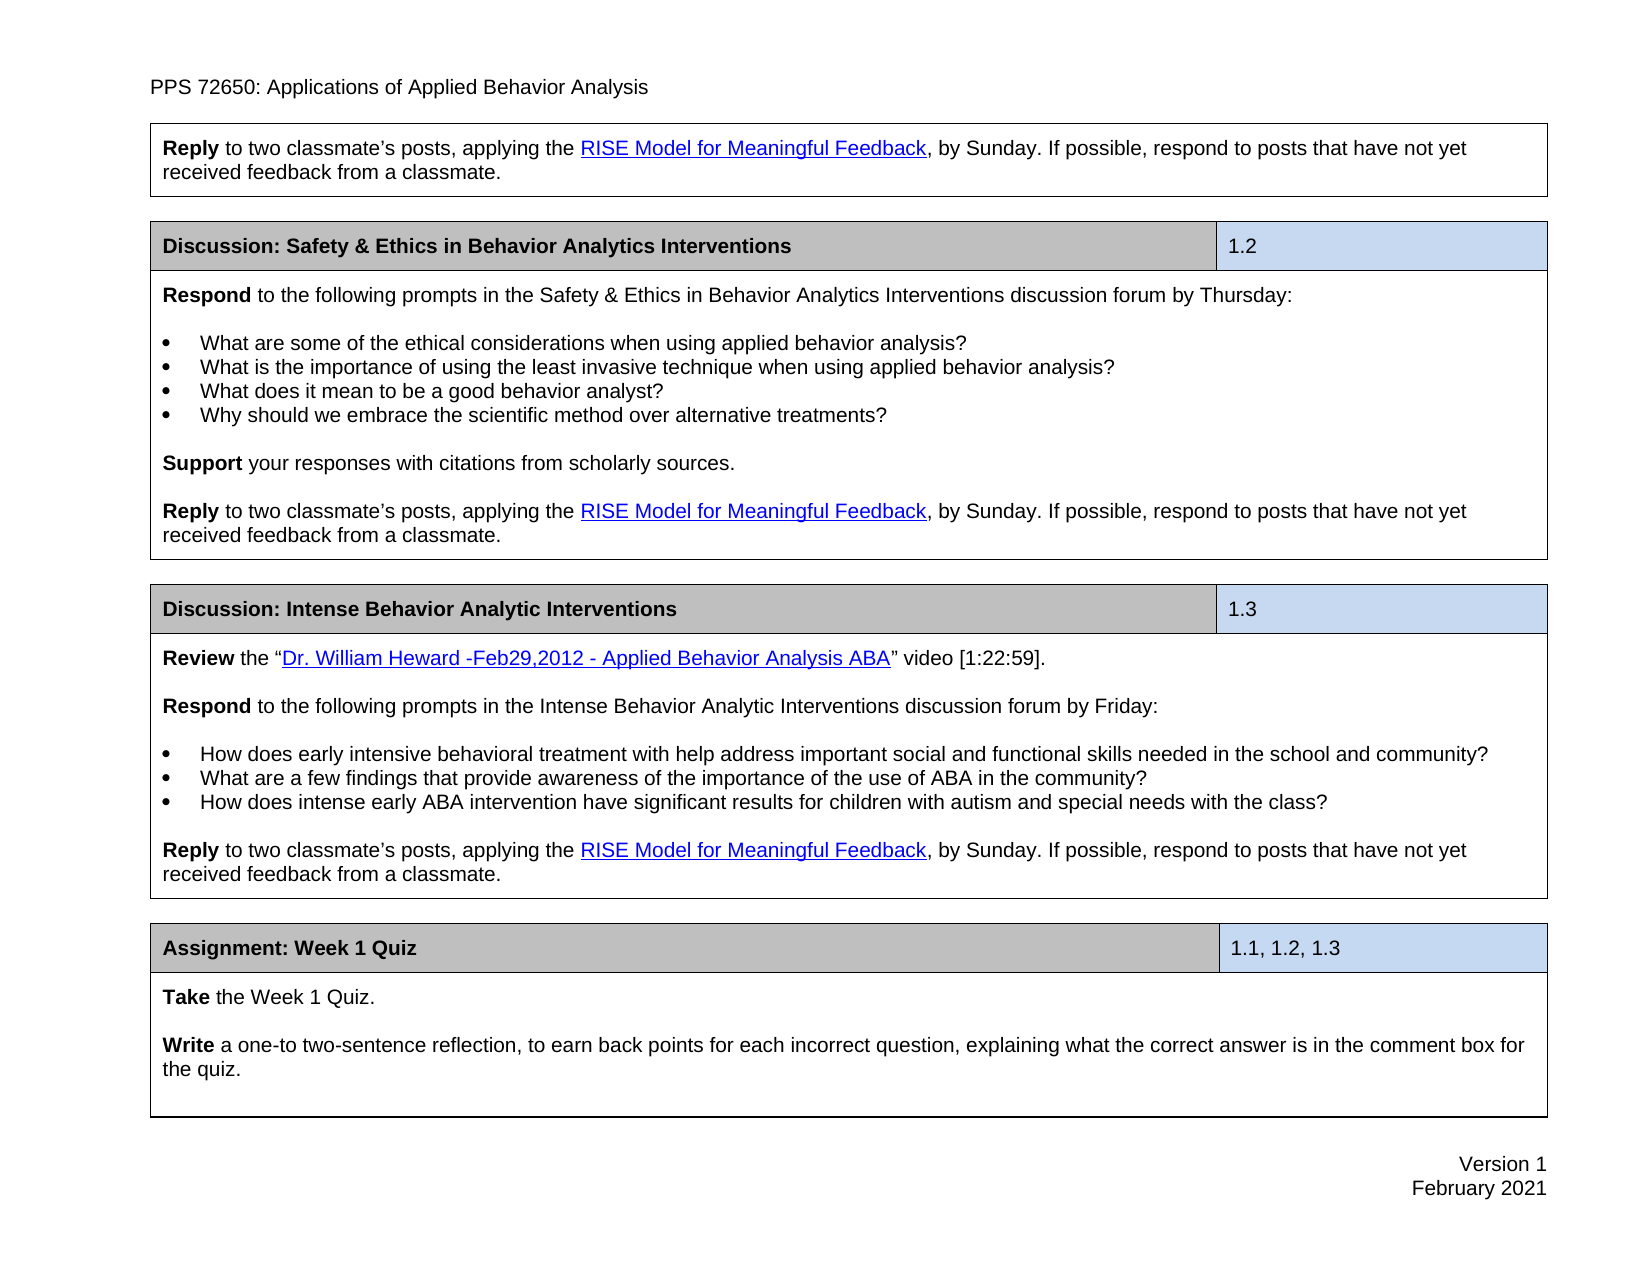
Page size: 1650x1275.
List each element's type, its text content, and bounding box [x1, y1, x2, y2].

table_header Discussion: Intense Behavior Analytic Interventions [151, 585, 1216, 633]
table_header Assignment: Week 1 Quiz [151, 924, 1219, 972]
table_header 1.1, 1.2, 1.3 [1220, 924, 1547, 972]
table_header 1.3 [1217, 585, 1547, 633]
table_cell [151, 973, 1547, 1116]
table_header 1.2 [1217, 222, 1547, 270]
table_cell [151, 124, 1547, 196]
table_header Discussion: Safety & Ethics in Behavior Analytics Interventions [151, 222, 1216, 270]
table_cell Review the “Dr. William Heward -Feb29,2012 - Applied Behavior Analysis ABA” video [1:22:59]. Respond to the following prompts in the Intense Behavior Analytic Interventions discussion forum by Friday: How does early intensive behavioral treatment with help address important social and functional skills needed in the school and community? What are a few findings that provide awareness of the importance of the use of ABA in the community? How does intense early ABA intervention have significant results for children with autism and special needs with the class? Reply to two classmate’s posts, applying the RISE Model for Meaningful Feedback, by Sunday. If possible, respond to posts that have not yet received feedback from a classmate. [151, 634, 1547, 898]
table_cell Respond to the following prompts in the Safety & Ethics in Behavior Analytics Interventions discussion forum by Thursday: What are some of the ethical considerations when using applied behavior analysis? What is the importance of using the least invasive technique when using applied behavior analysis? What does it mean to be a good behavior analyst? Why should we embrace the scientific method over alternative treatments? Support your responses with citations from scholarly sources. Reply to two classmate’s posts, applying the RISE Model for Meaningful Feedback, by Sunday. If possible, respond to posts that have not yet received feedback from a classmate. [151, 271, 1547, 559]
